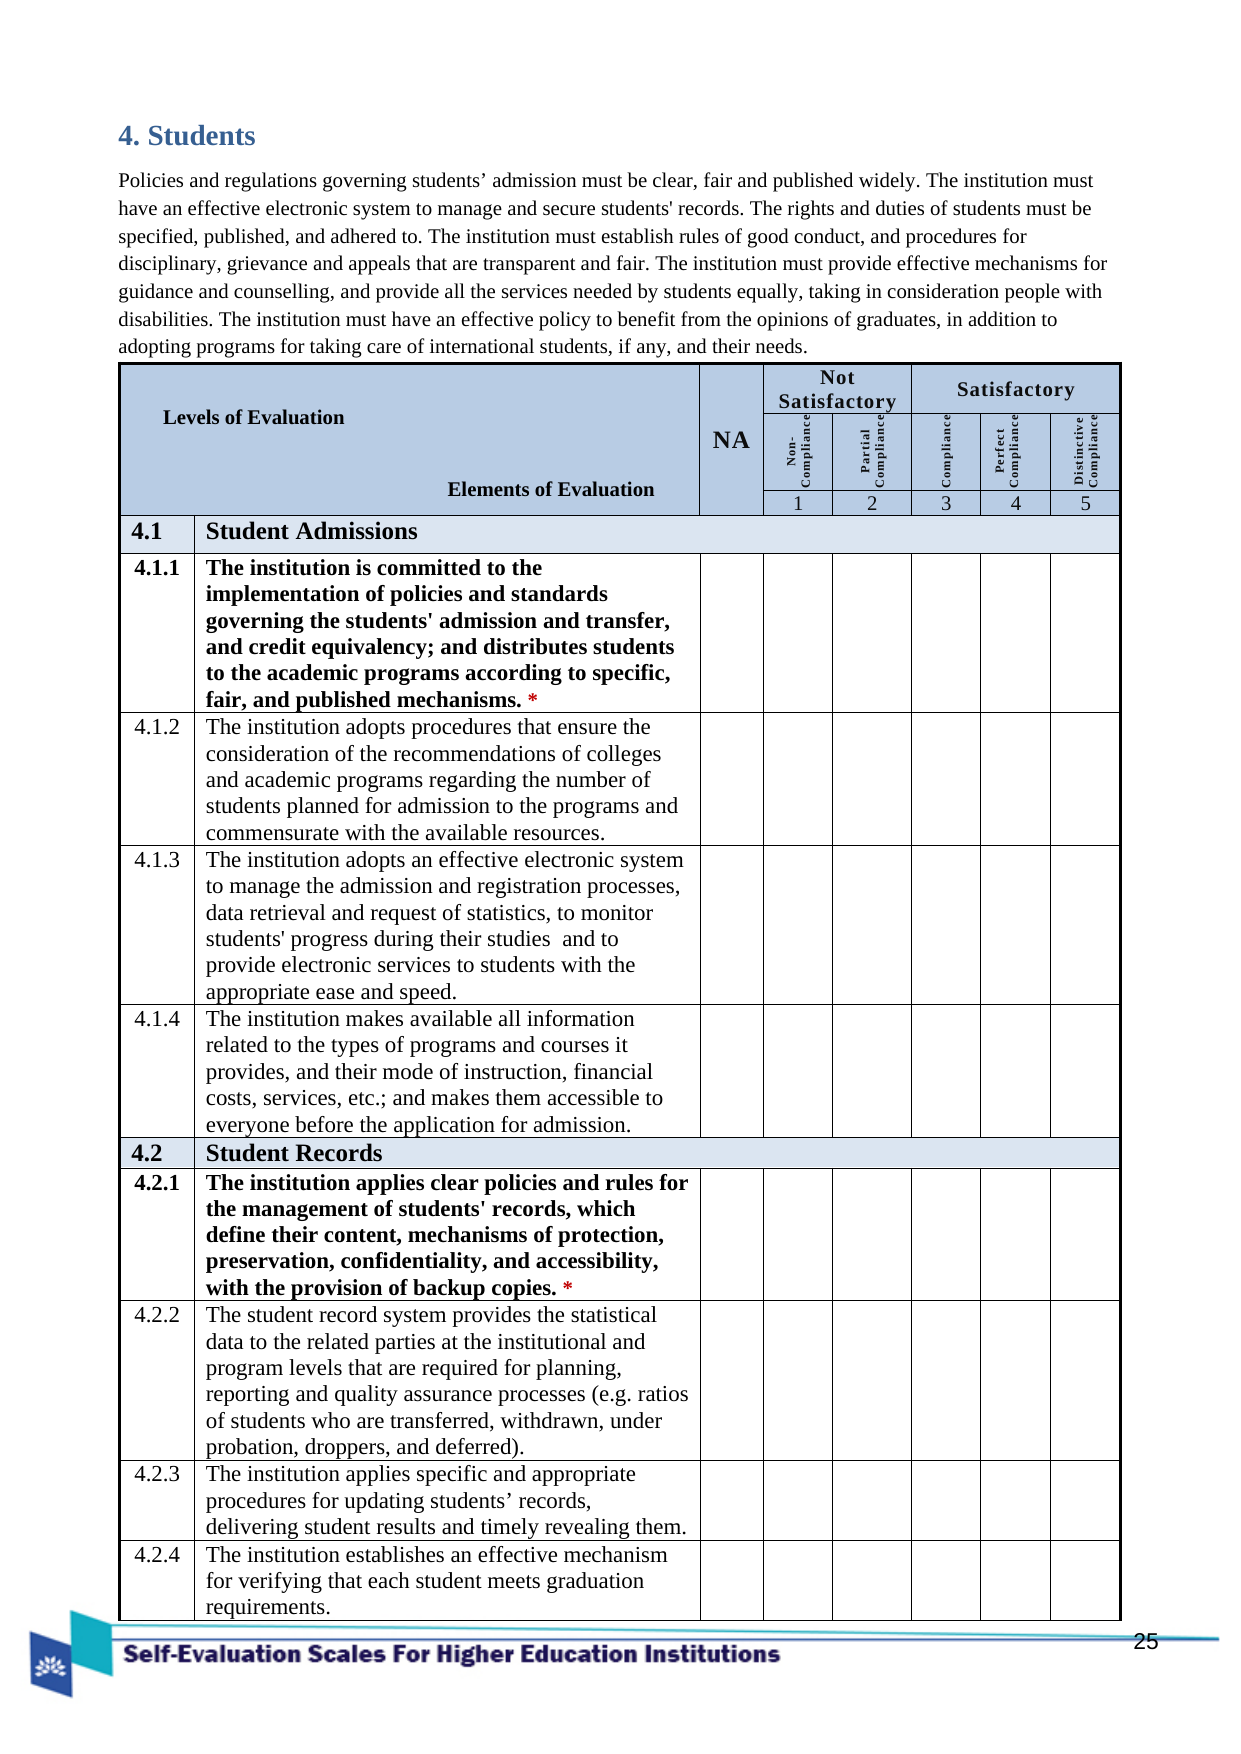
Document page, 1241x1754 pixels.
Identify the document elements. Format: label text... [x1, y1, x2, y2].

table_cell The institution establishes an effective mechanism for verifying that each student meets graduation requirements. [195, 1541, 700, 1620]
table_cell [764, 713, 832, 845]
table_cell The institution applies specific and appropriate procedures for updating students’ records, delivering student results and timely revealing them. [195, 1461, 700, 1539]
table_cell [833, 1301, 911, 1459]
table_cell [912, 554, 980, 712]
subtitle 4. Students [118, 118, 1122, 152]
table_cell [701, 1005, 763, 1137]
table_cell [1051, 1301, 1119, 1459]
table_cell [764, 1169, 832, 1300]
table_cell The institution applies clear policies and rules for the management of students' records, which define their content, mechanisms of protection, preservation, confidentiality, and accessibility, with the provision of backup copies. * [195, 1169, 700, 1300]
table_cell [764, 554, 832, 712]
table_cell [701, 1301, 763, 1459]
table_cell [981, 713, 1050, 845]
table_cell [764, 1301, 832, 1459]
table_cell [1051, 713, 1119, 845]
table_cell [764, 1461, 832, 1539]
table_cell [1051, 1005, 1119, 1137]
table_cell [833, 846, 911, 1004]
table_cell [701, 1169, 763, 1300]
table_cell The institution is committed to the implementation of policies and standards governing the students' admission and transfer, and credit equivalency; and distributes students to the academic programs according to specific, fair, and published mechanisms. * [195, 554, 700, 712]
table_cell [1051, 1461, 1119, 1539]
table_cell 4.1.1 [121, 554, 194, 712]
picture [20, 1591, 1220, 1716]
table_cell [764, 1005, 832, 1137]
table_header Levels of Evaluation Elements of Evaluation [121, 365, 699, 515]
table_header Not Satisfactory [764, 365, 911, 413]
table_cell [981, 554, 1050, 712]
table_cell [833, 1541, 911, 1620]
table_cell [912, 1541, 980, 1620]
table_cell The institution adopts an effective electronic system to manage the admission and registration processes, data retrieval and request of statistics, to monitor students' progress during their studies and to provide electronic services to students with the appropriate ease and speed. [195, 846, 700, 1004]
table_cell [833, 1169, 911, 1300]
table_cell [981, 1169, 1050, 1300]
table_cell [833, 1005, 911, 1137]
table_cell Distinctive Compliance [1051, 414, 1119, 490]
table_cell The institution adopts procedures that ensure the consideration of the recommendations of colleges and academic programs regarding the number of students planned for admission to the programs and commensurate with the available resources. [195, 713, 700, 845]
table_cell [701, 1541, 763, 1620]
table_cell [912, 1461, 980, 1539]
table_cell 4.2 [121, 1138, 194, 1167]
table_cell 4 [981, 491, 1050, 515]
table_cell [1051, 1169, 1119, 1300]
table_cell [981, 1005, 1050, 1137]
table_cell [912, 1169, 980, 1300]
table_header NA [700, 365, 763, 515]
table_cell [701, 554, 763, 712]
table_cell [701, 1461, 763, 1539]
table_cell [912, 1301, 980, 1459]
table_cell 3 [912, 491, 980, 515]
table_cell [833, 554, 911, 712]
table_cell [912, 1005, 980, 1137]
table_cell 4.1.4 [121, 1005, 194, 1137]
table_cell Perfect Compliance [981, 414, 1050, 490]
table_cell [1051, 846, 1119, 1004]
table_cell [701, 846, 763, 1004]
table_cell The institution makes available all information related to the types of programs and courses it provides, and their mode of instruction, financial costs, services, etc.; and makes them accessible to everyone before the application for admission. [195, 1005, 700, 1137]
table_cell Non-Compliance [764, 414, 832, 490]
table_cell Compliance [912, 414, 980, 490]
table_cell [981, 846, 1050, 1004]
table_cell 5 [1051, 491, 1119, 515]
table_cell [1051, 1541, 1119, 1620]
table_cell Partial Compliance [833, 414, 911, 490]
table_cell 4.2.2 [121, 1301, 194, 1459]
table_cell 1 [764, 491, 832, 515]
table_cell Student Records [195, 1138, 1119, 1167]
text Policies and regulations governing students’ admission must be clear, fair and published widely. The institution must have an effective electronic system to manage and secure students' records. The rights and duties of students must be specified, published, and adhered to. The institution must establish rules of good conduct, and procedures for disciplinary, grievance and appeals that are transparent and fair. The institution must provide effective mechanisms for guidance and counselling, and provide all the services needed by students equally, taking in consideration people with disabilities. The institution must have an effective policy to benefit from the opinions of graduates, in addition to adopting programs for taking care of international students, if any, and their needs. [118, 168, 1122, 358]
table_cell 4.2.1 [121, 1169, 194, 1300]
table_cell [833, 713, 911, 845]
table_cell [981, 1301, 1050, 1459]
table_cell [833, 1461, 911, 1539]
table_cell [701, 713, 763, 845]
table_cell Student Admissions [195, 516, 1119, 553]
table_cell 2 [833, 491, 911, 515]
table_cell [912, 713, 980, 845]
table_cell [981, 1541, 1050, 1620]
table_cell [764, 1541, 832, 1620]
table_cell [912, 846, 980, 1004]
table_cell 4.1.2 [121, 713, 194, 845]
table_cell 4.2.4 [121, 1541, 194, 1620]
table_cell [981, 1461, 1050, 1539]
table_header Satisfactory [912, 365, 1119, 413]
table_cell The student record system provides the statistical data to the related parties at the institutional and program levels that are required for planning, reporting and quality assurance processes (e.g. ratios of students who are transferred, withdrawn, under probation, droppers, and deferred). [195, 1301, 700, 1459]
table_cell 4.1.3 [121, 846, 194, 1004]
table_cell 4.1 [121, 516, 194, 553]
table_cell [1051, 554, 1119, 712]
table_cell [764, 846, 832, 1004]
table_cell 4.2.3 [121, 1461, 194, 1539]
